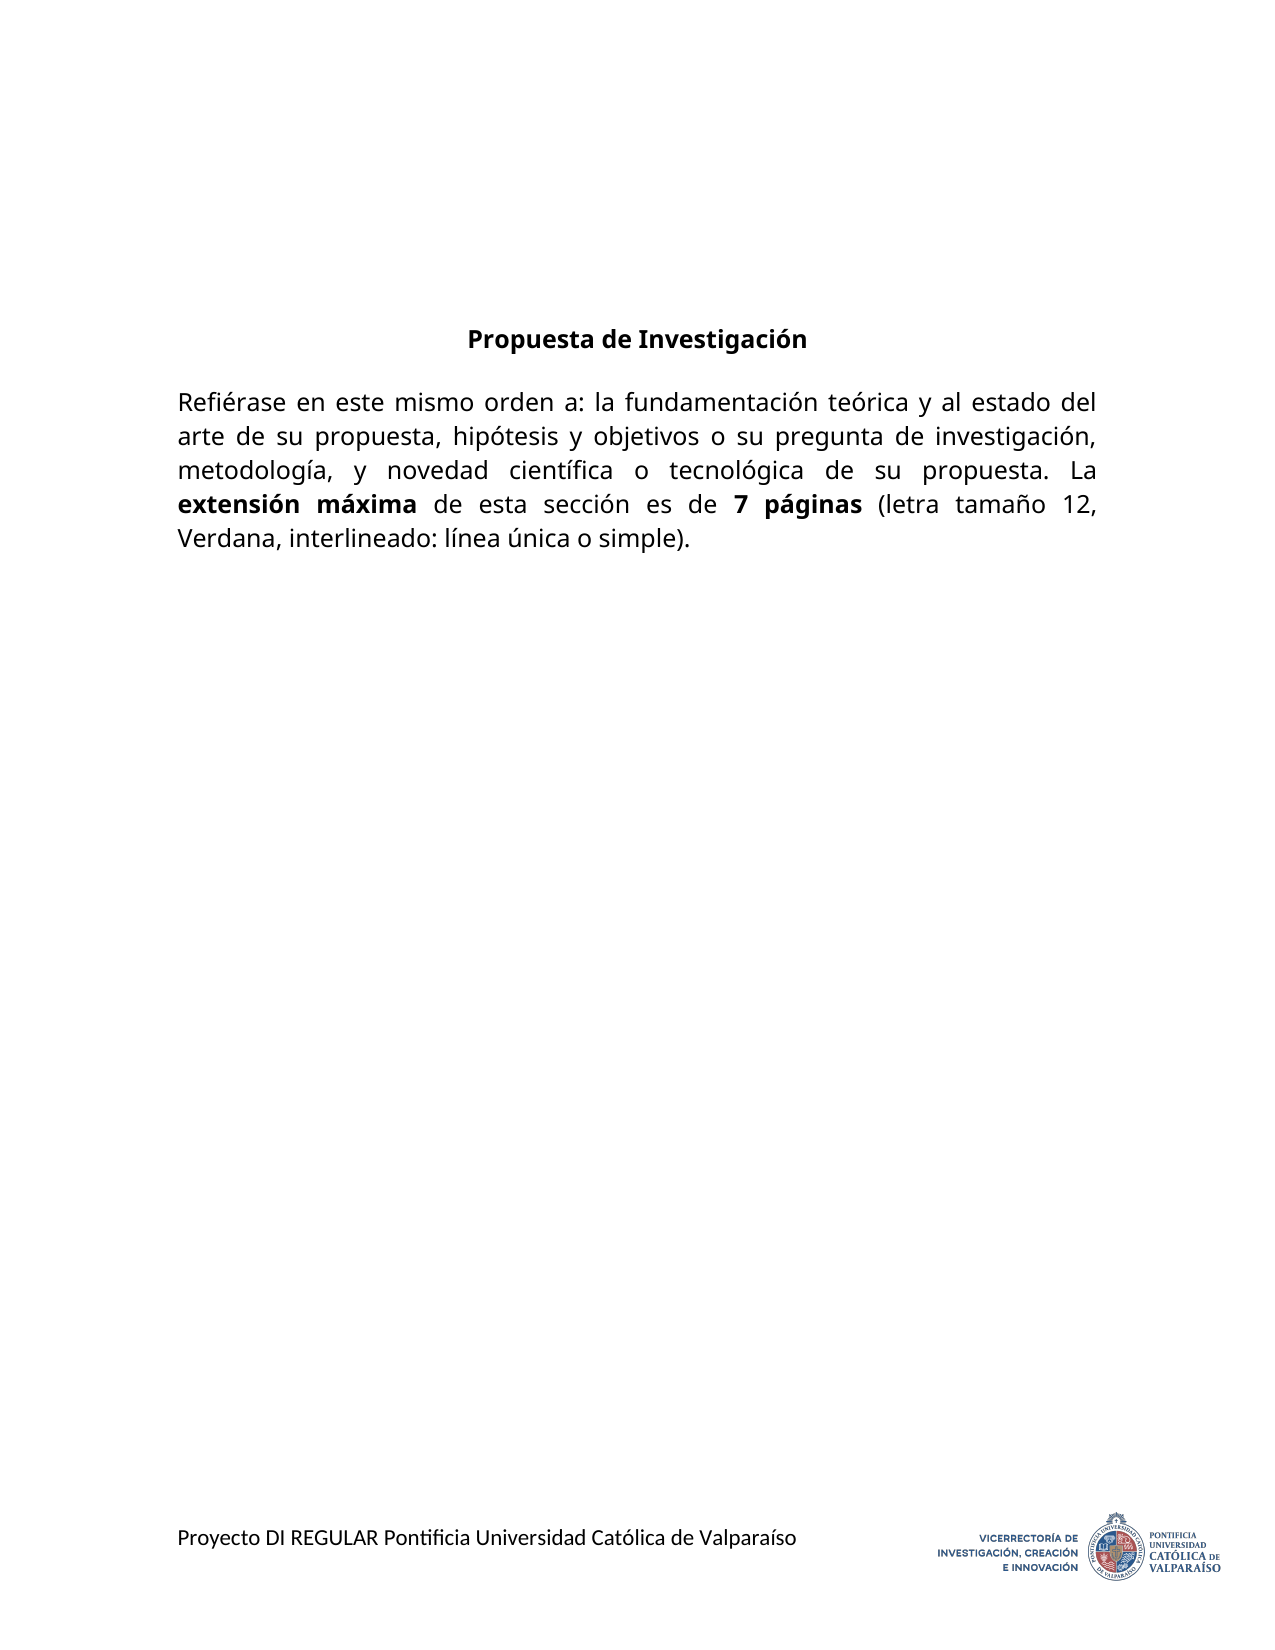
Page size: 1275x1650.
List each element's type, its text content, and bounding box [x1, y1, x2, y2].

picture [928, 1508, 1259, 1583]
text Refiérase en este mismo orden a: la fundamentación teórica y al estado del arte de su propuesta, hipótesis y objetivos o su pregunta de investigación, metodología, y novedad científica o tecnológica de su propuesta. La extensión máxima de esta sección es de 7 páginas (letra tamaño 12, Verdana, interlineado: línea única o simple). [177, 384, 1098, 555]
text Propuesta de Investigación [177, 321, 1098, 355]
